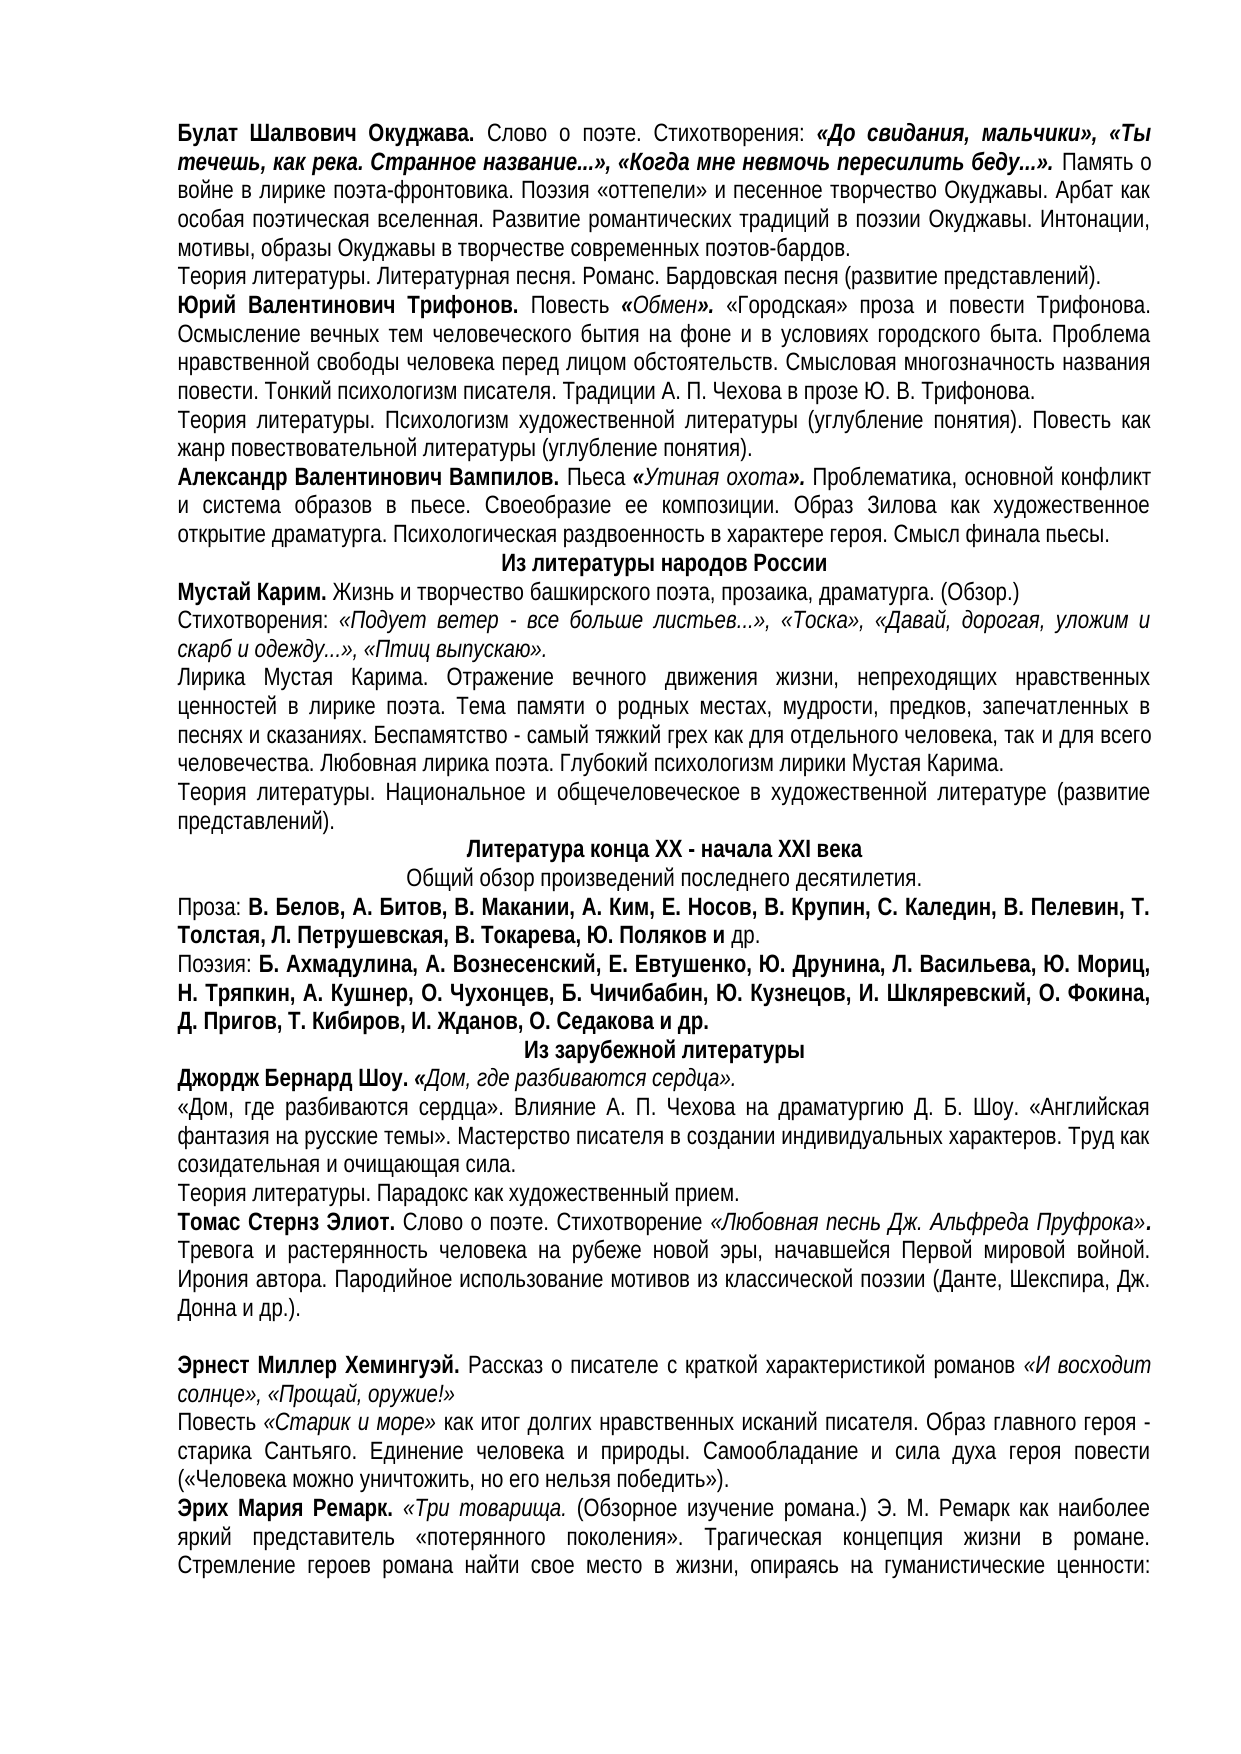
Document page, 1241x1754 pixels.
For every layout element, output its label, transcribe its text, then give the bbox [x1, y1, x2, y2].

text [177, 1493, 1152, 1579]
text Джордж Бернард Шоу. «Дом, где разбиваются сердца». [177, 1063, 1152, 1092]
text Александр Валентинович Вампилов. Пьеса «Утиная охота». Проблематика, основной конфликт и система образов в пьесе. Своеобразие ее композиции. Образ Зилова как художественное открытие драматурга. Психологическая раздвоенность в характере героя. Смысл финала пьесы. [177, 462, 1152, 548]
text Юрий Валентинович Трифонов. Повесть «Обмен». «Городская» проза и повести Трифонова. Осмысление вечных тем человеческого бытия на фоне и в условиях городского быта. Проблема нравственной свободы человека перед лицом обстоятельств. Смысловая многозначность названия повести. Тонкий психологизм писателя. Традиции А. П. Чехова в прозе Ю. В. Трифонова. [177, 290, 1152, 404]
text Литература конца XX - начала XXI века [177, 834, 1152, 863]
text Теория литературы. Парадокс как художественный прием. [177, 1178, 1152, 1207]
text Томас Стернз Элиот. Слово о поэте. Стихотворение «Любовная песнь Дж. Альфреда Пруфрока». Тревога и растерянность человека на рубеже новой эры, начавшейся Первой мировой войной. Ирония автора. Пародийное использование мотивов из классической поэзии (Данте, Шекспира, Дж. Донна и др.). [177, 1207, 1152, 1321]
text Эрнест Миллер Хемингуэй. Рассказ о писателе с краткой характеристикой романов «И восходит солнце», «Прощай, оружие!» [177, 1350, 1152, 1407]
text Общий обзор произведений последнего десятилетия. [177, 863, 1152, 892]
text Мустай Карим. Жизнь и творчество башкирского поэта, прозаика, драматурга. (Обзор.) [177, 576, 1152, 605]
text Теория литературы. Национальное и общечеловеческое в художественной литературе (развитие представлений). [177, 777, 1152, 834]
text Проза: В. Белов, А. Битов, В. Макании, А. Ким, Е. Носов, В. Крупин, С. Каледин, В. Пелевин, Т. Толстая, Л. Петрушевская, В. Токарева, Ю. Поляков и др. [177, 892, 1152, 949]
text Из литературы народов России [177, 548, 1152, 576]
text Теория литературы. Психологизм художественной литературы (углубление понятия). Повесть как жанр повествовательной литературы (углубление понятия). [177, 404, 1152, 462]
text Повесть «Старик и море» как итог долгих нравственных исканий писателя. Образ главного героя - старика Сантьяго. Единение человека и природы. Самообладание и сила духа героя повести («Человека можно уничтожить, но его нельзя победить»). [177, 1407, 1152, 1493]
text Лирика Мустая Карима. Отражение вечного движения жизни, непреходящих нравственных ценностей в лирике поэта. Тема памяти о родных местах, мудрости, предков, запечатленных в песнях и сказаниях. Беспамятство - самый тяжкий грех как для отдельного человека, так и для всего человечества. Любовная лирика поэта. Глубокий психологизм лирики Мустая Карима. [177, 662, 1152, 777]
text Поэзия: Б. Ахмадулина, А. Вознесенский, Е. Евтушенко, Ю. Друнина, Л. Васильева, Ю. Мориц, Н. Тряпкин, А. Кушнер, О. Чухонцев, Б. Чичибабин, Ю. Кузнецов, И. Шкляревский, О. Фокина, Д. Пригов, Т. Кибиров, И. Жданов, О. Седакова и др. [177, 949, 1152, 1035]
text Стихотворения: «Подует ветер - все больше листьев...», «Тоска», «Давай, дорогая, уложим и скарб и одежду...», «Птиц выпускаю». [177, 605, 1152, 662]
text Булат Шалвович Окуджава. Слово о поэте. Стихотворения: «До свидания, мальчики», «Ты течешь, как река. Странное название...», «Когда мне невмочь пересилить беду...». Память о войне в лирике поэта-фронтовика. Поэзия «оттепели» и песенное творчество Окуджавы. Арбат как особая поэтическая вселенная. Развитие романтических традиций в поэзии Окуджавы. Интонации, мотивы, образы Окуджавы в творчестве современных поэтов-бардов. [177, 118, 1152, 261]
text Теория литературы. Литературная песня. Романс. Бардовская песня (развитие представлений). [177, 261, 1152, 290]
text «Дом, где разбиваются сердца». Влияние А. П. Чехова на драматургию Д. Б. Шоу. «Английская фантазия на русские темы». Мастерство писателя в создании индивидуальных характеров. Труд как созидательная и очищающая сила. [177, 1092, 1152, 1178]
text Из зарубежной литературы [177, 1035, 1152, 1063]
